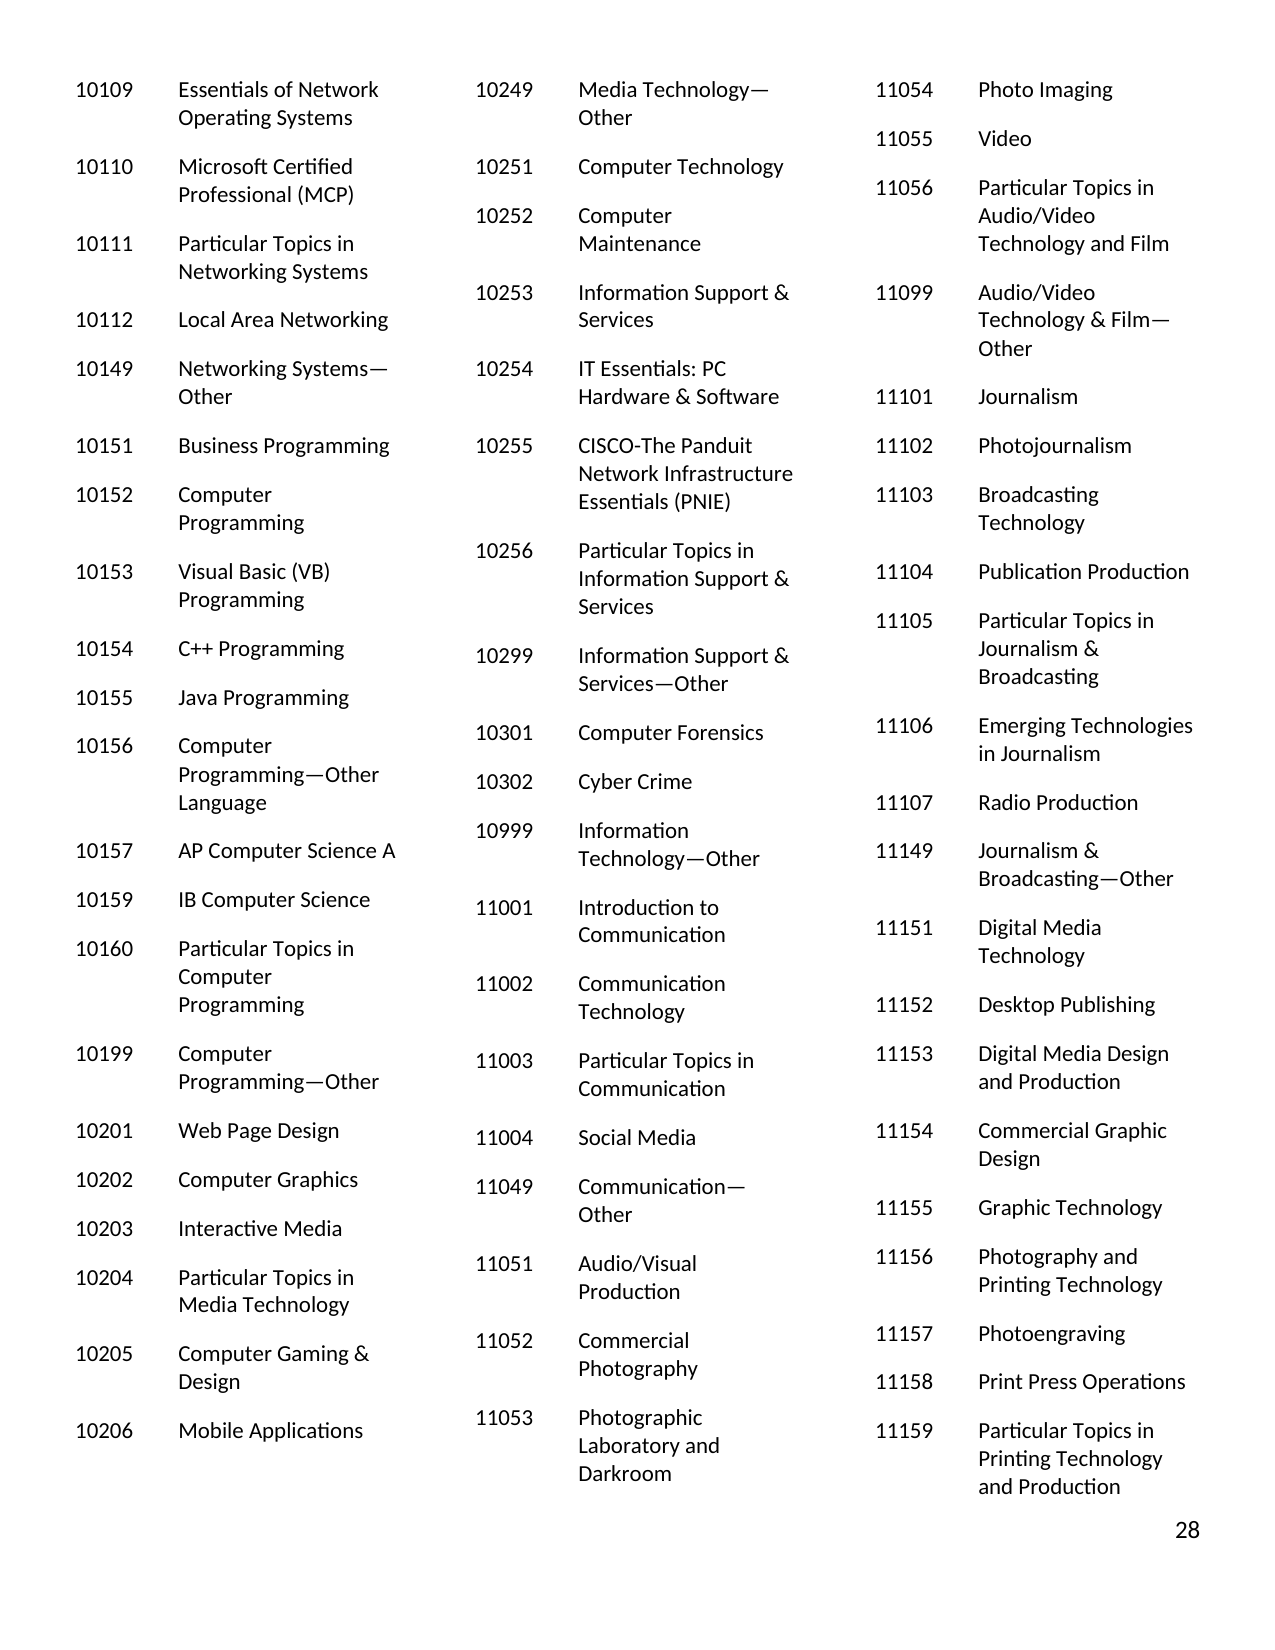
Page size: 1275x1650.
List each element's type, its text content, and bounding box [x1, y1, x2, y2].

text 10203 Interactive Media [75, 1214, 400, 1242]
text 11105 Particular Topics in Journalism & Broadcasting [875, 606, 1200, 690]
text 10252 Computer Maintenance [475, 201, 800, 257]
text 10251 Computer Technology [475, 152, 800, 180]
text 10299 Information Support & Services—Other [475, 641, 800, 697]
text 11004 Social Media [475, 1123, 800, 1151]
text 10157 AP Computer Science A [75, 837, 400, 864]
text 11053 Photographic Laboratory and Darkroom [475, 1403, 800, 1487]
text 10253 Information Support & Services [475, 278, 800, 334]
text 11049 Communication—Other [475, 1172, 800, 1228]
text 11153 Digital Media Design and Production [875, 1039, 1200, 1095]
text 10110 Microsoft Certified Professional (MCP) [75, 152, 400, 208]
text 10204 Particular Topics in Media Technology [75, 1263, 400, 1319]
text 10199 Computer Programming—Other [75, 1039, 400, 1095]
text 10202 Computer Graphics [75, 1165, 400, 1193]
text 10111 Particular Topics in Networking Systems [75, 229, 400, 285]
text 11003 Particular Topics in Communication [475, 1046, 800, 1102]
text 10149 Networking Systems—Other [75, 354, 400, 411]
text 11158 Print Press Operations [875, 1367, 1200, 1396]
text 10152 Computer Programming [75, 480, 400, 536]
text 10249 Media Technology—Other [475, 75, 800, 131]
text 10254 IT Essentials: PC Hardware & Software [475, 354, 800, 411]
text 11099 Audio/Video Technology & Film—Other [875, 278, 1200, 362]
text 11103 Broadcasting Technology [875, 480, 1200, 536]
text 11001 Introduction to Communication [475, 893, 800, 949]
text 11156 Photography and Printing Technology [875, 1242, 1200, 1298]
text 11055 Video [875, 124, 1200, 152]
text 10153 Visual Basic (VB) Programming [75, 557, 400, 613]
text 11106 Emerging Technologies in Journalism [875, 711, 1200, 767]
text 11104 Publication Production [875, 557, 1200, 585]
text 10302 Cyber Crime [475, 767, 800, 795]
text 10255 CISCO-The Panduit Network Infrastructure Essentials (PNIE) [475, 431, 800, 515]
text 11155 Graphic Technology [875, 1193, 1200, 1221]
text 10256 Particular Topics in Information Support & Services [475, 536, 800, 620]
text 10109 Essentials of Network Operating Systems [75, 75, 400, 131]
text 11157 Photoengraving [875, 1319, 1200, 1347]
text 11102 Photojournalism [875, 431, 1200, 459]
text 11002 Communication Technology [475, 969, 800, 1026]
text 10155 Java Programming [75, 683, 400, 711]
text 11151 Digital Media Technology [875, 913, 1200, 969]
text 11052 Commercial Photography [475, 1326, 800, 1382]
text 11056 Particular Topics in Audio/Video Technology and Film [875, 173, 1200, 257]
text 10201 Web Page Design [75, 1116, 400, 1144]
text 11101 Journalism [875, 382, 1200, 411]
text 10160 Particular Topics in Computer Programming [75, 934, 400, 1018]
text 11154 Commercial Graphic Design [875, 1116, 1200, 1172]
text 10206 Mobile Applications [75, 1416, 400, 1444]
text 10205 Computer Gaming & Design [75, 1339, 400, 1396]
text 11159 Particular Topics in Printing Technology and Production [875, 1416, 1200, 1500]
text 10112 Local Area Networking [75, 306, 400, 334]
text 11054 Photo Imaging [875, 75, 1200, 103]
text 10301 Computer Forensics [475, 718, 800, 746]
text 10154 C++ Programming [75, 634, 400, 662]
text 10999 Information Technology—Other [475, 816, 800, 872]
text 10156 Computer Programming—Other Language [75, 732, 400, 816]
text 10159 IB Computer Science [75, 885, 400, 913]
text 11149 Journalism & Broadcasting—Other [875, 837, 1200, 893]
text 10151 Business Programming [75, 431, 400, 459]
text 11152 Desktop Publishing [875, 990, 1200, 1018]
text 11107 Radio Production [875, 788, 1200, 816]
text 11051 Audio/Visual Production [475, 1249, 800, 1305]
